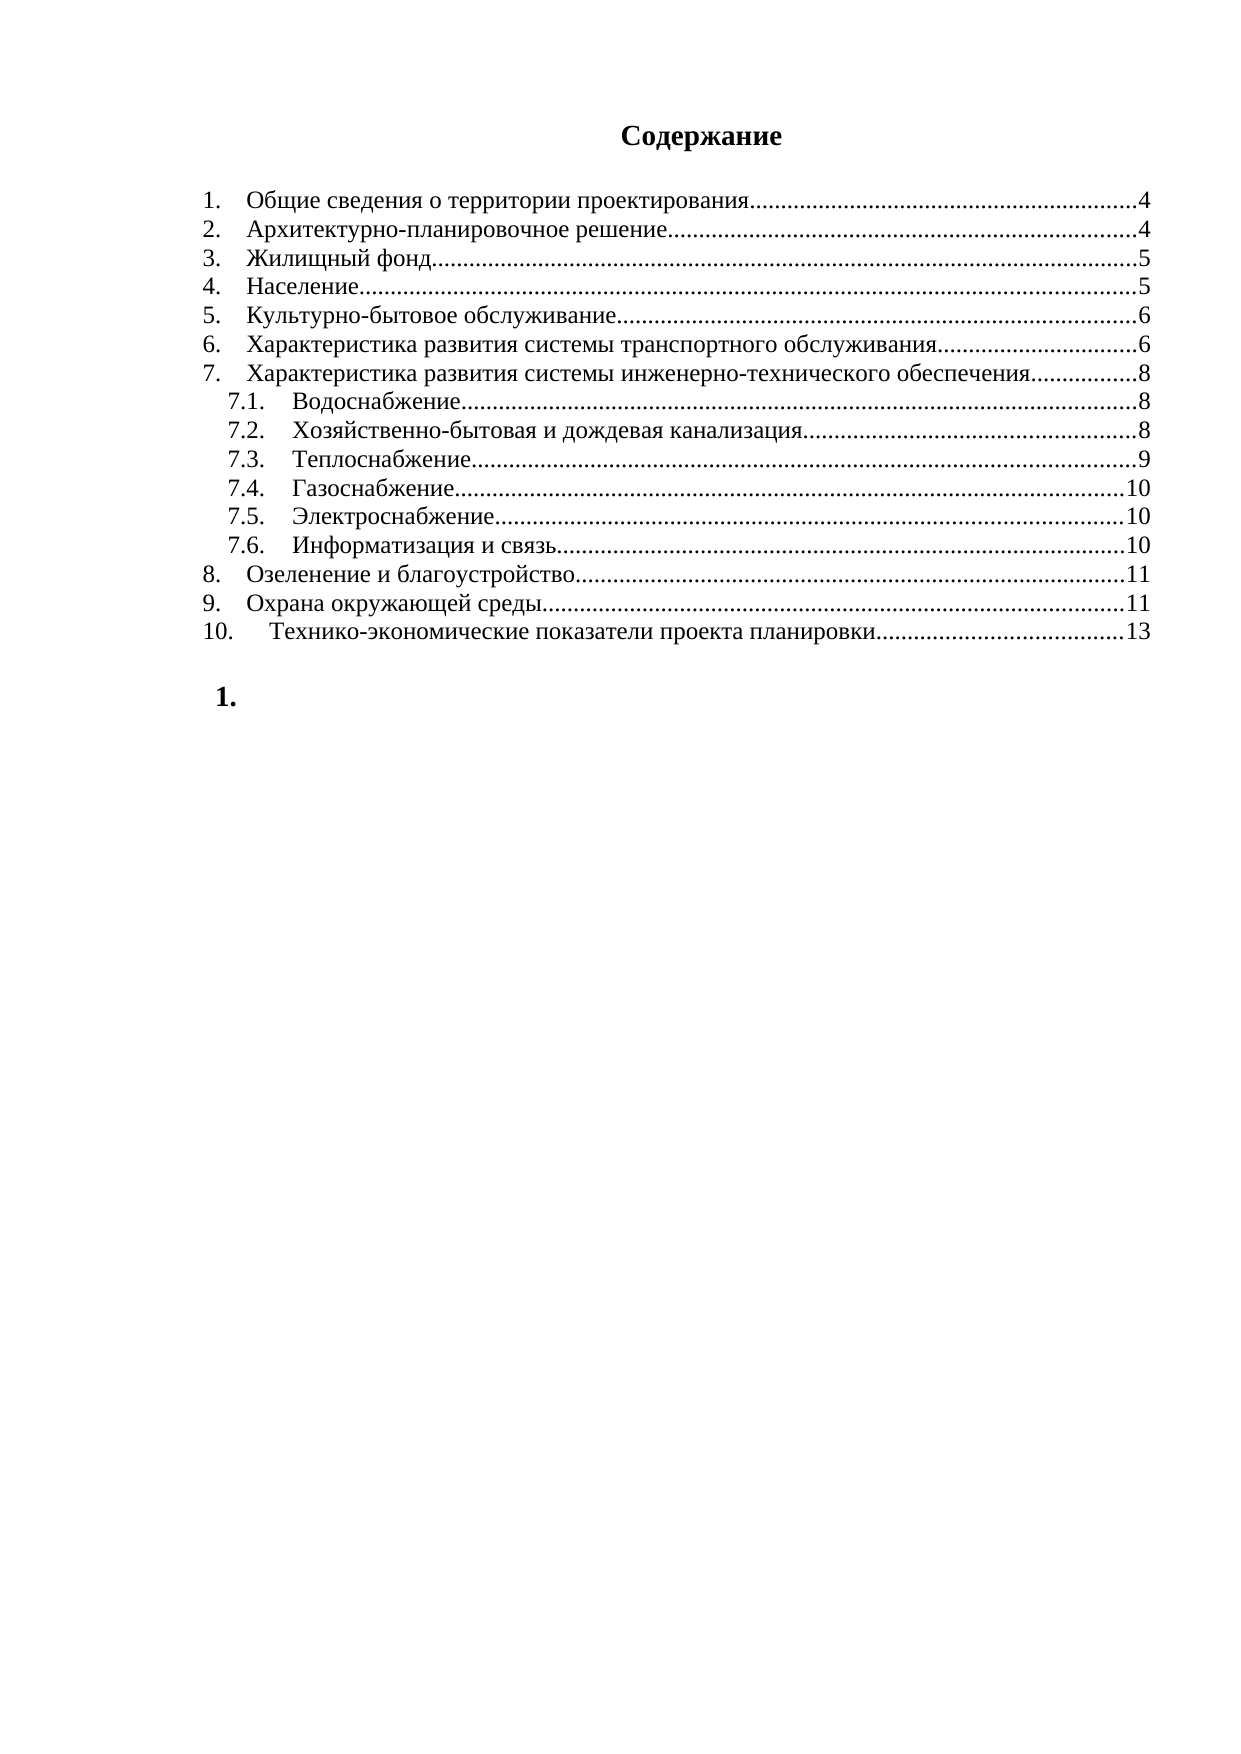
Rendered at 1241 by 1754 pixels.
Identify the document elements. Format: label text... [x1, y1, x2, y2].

text 3. Жилищный фонд 5 [202, 243, 1152, 271]
text 7.1. Водоснабжение 8 [227, 386, 1152, 415]
text 7.6. Информатизация и связь 10 [227, 530, 1152, 559]
text 7.5. Электроснабжение 10 [227, 501, 1152, 530]
text 7.4. Газоснабжение 10 [227, 473, 1152, 501]
text Содержание [251, 118, 1152, 152]
text 7. Характеристика развития системы инженерно-технического обеспечения 8 [202, 358, 1152, 386]
text 9. Охрана окружающей среды 11 [202, 588, 1152, 616]
subtitle Общие сведения о территории проектирования [215, 679, 1152, 712]
text 8. Озеленение и благоустройство 11 [202, 559, 1152, 588]
text 1. Общие сведения о территории проектирования 4 [202, 185, 1152, 214]
text 6. Характеристика развития системы транспортного обслуживания 6 [202, 329, 1152, 358]
text 7.2. Хозяйственно-бытовая и дождевая канализация 8 [227, 415, 1152, 444]
text 7.3. Теплоснабжение 9 [227, 444, 1152, 473]
text 4. Население 5 [202, 271, 1152, 300]
text 10. Технико-экономические показатели проекта планировки 13 [202, 616, 1152, 645]
text 2. Архитектурно-планировочное решение 4 [202, 214, 1152, 243]
text 5. Культурно-бытовое обслуживание 6 [202, 300, 1152, 329]
